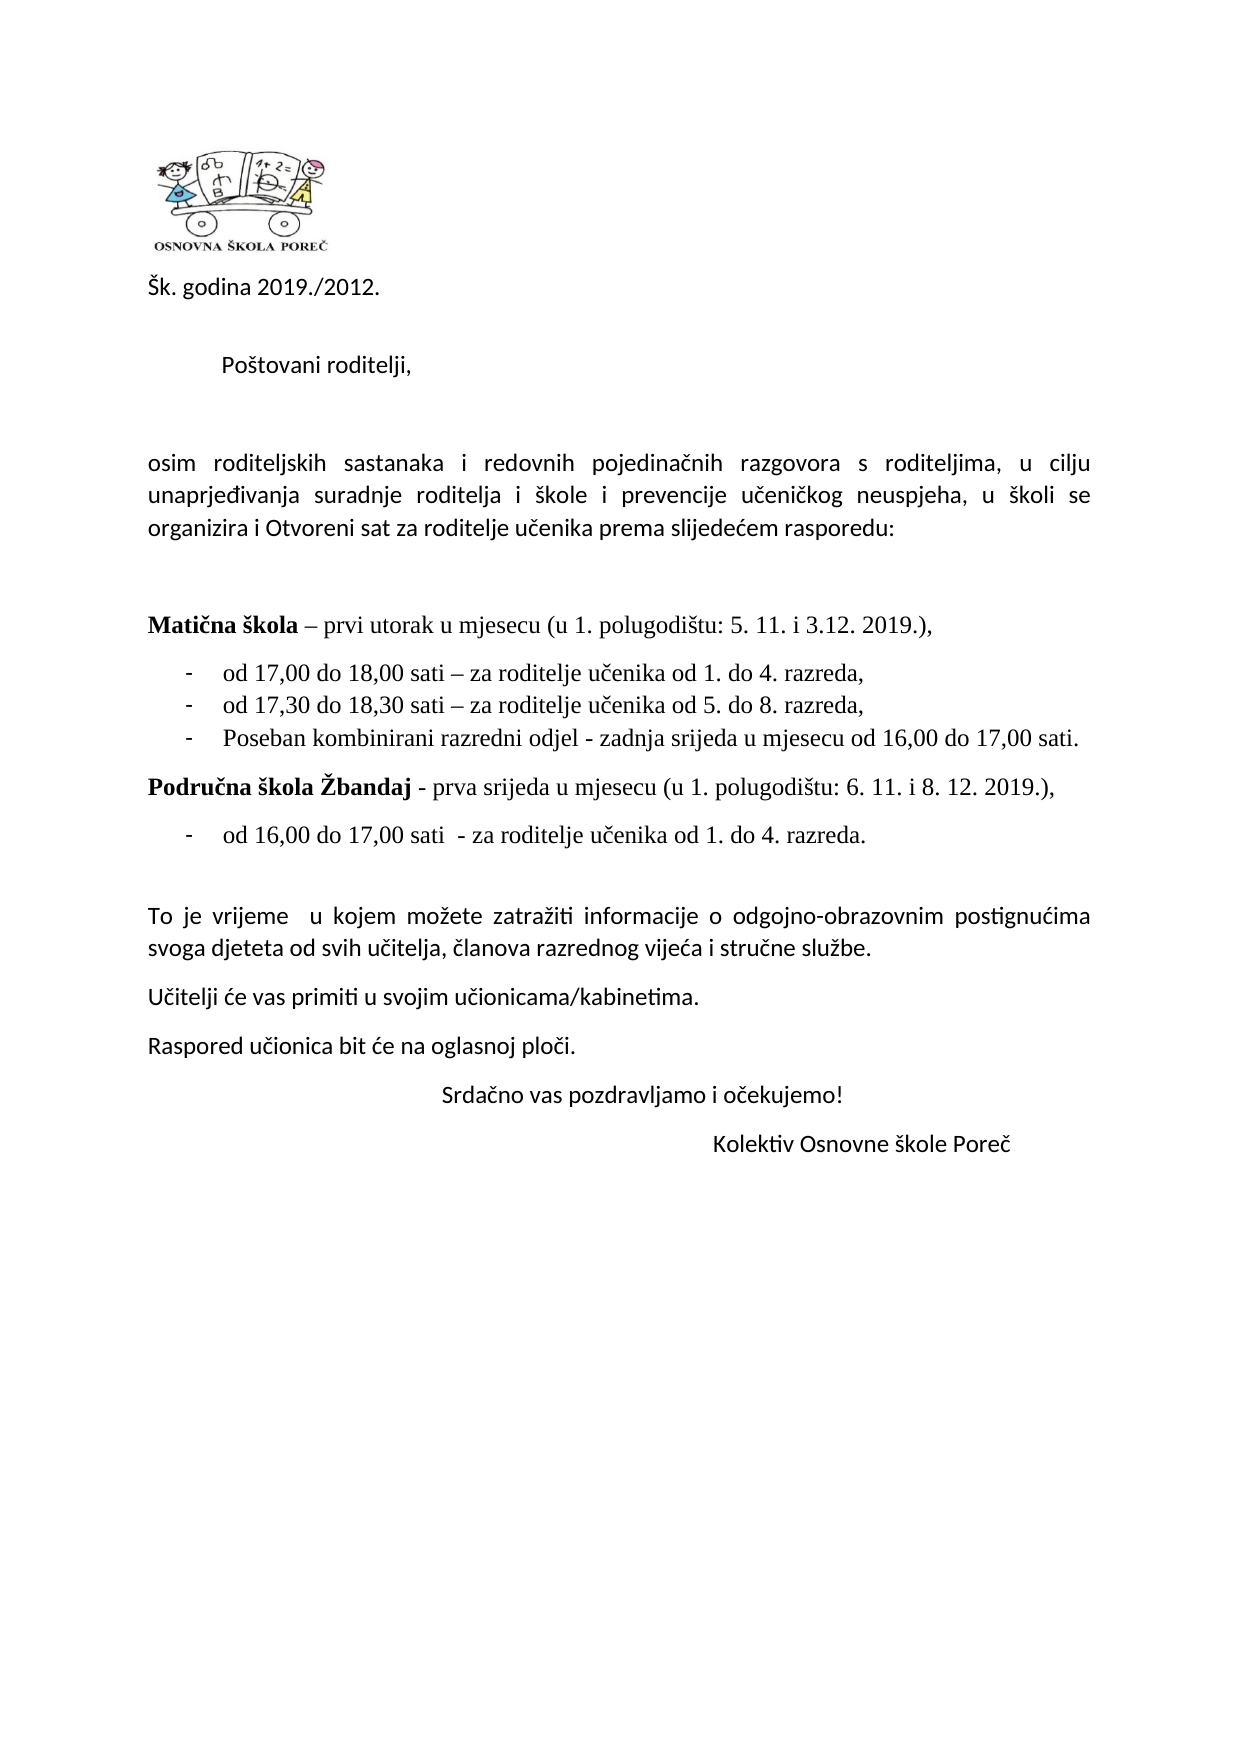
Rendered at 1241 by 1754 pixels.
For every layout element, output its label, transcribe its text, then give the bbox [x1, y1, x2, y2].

list od 16,00 do 17,00 sati - za roditelje učenika od 1. do 4. razreda. [185, 819, 1093, 850]
text Učitelji će vas primiti u svojim učionicama/kabinetima. [148, 981, 1093, 1012]
picture [147, 147, 332, 253]
text Kolektiv Osnovne škole Poreč [148, 1128, 1093, 1158]
text To je vrijeme u kojem možete zatražiti informacije o odgojno-obrazovnim postignućima svoga djeteta od svih učitelja, članova razrednog vijeća i stručne službe. [148, 900, 1093, 963]
list od 17,00 do 18,00 sati – za roditelje učenika od 1. do 4. razreda, [185, 657, 1093, 687]
text Matična škola – prvi utorak u mjesecu (u 1. polugodištu: 5. 11. i 3.12. 2019.), [148, 610, 1093, 638]
text Poštovani roditelji, [148, 349, 1093, 380]
text Srdačno vas pozdravljamo i očekujemo! [148, 1079, 1093, 1109]
list od 17,30 do 18,30 sati – za roditelje učenika od 5. do 8. razreda, [185, 690, 1093, 720]
text Područna škola Žbandaj - prva srijeda u mjesecu (u 1. polugodištu: 6. 11. i 8. 12. 2019.), [148, 772, 1093, 801]
text osim roditeljskih sastanaka i redovnih pojedinačnih razgovora s roditeljima, u cilju unaprjeđivanja suradnje roditelja i škole i prevencije učeničkog neuspjeha, u školi se organizira i Otvoreni sat za roditelje učenika prema slijedećem rasporedu: [148, 447, 1093, 542]
text Šk. godina 2019./2012. [148, 271, 1093, 301]
list Poseban kombinirani razredni odjel - zadnja srijeda u mjesecu od 16,00 do 17,00 sati. [185, 723, 1093, 753]
text Raspored učionica bit će na oglasnoj ploči. [148, 1030, 1093, 1061]
